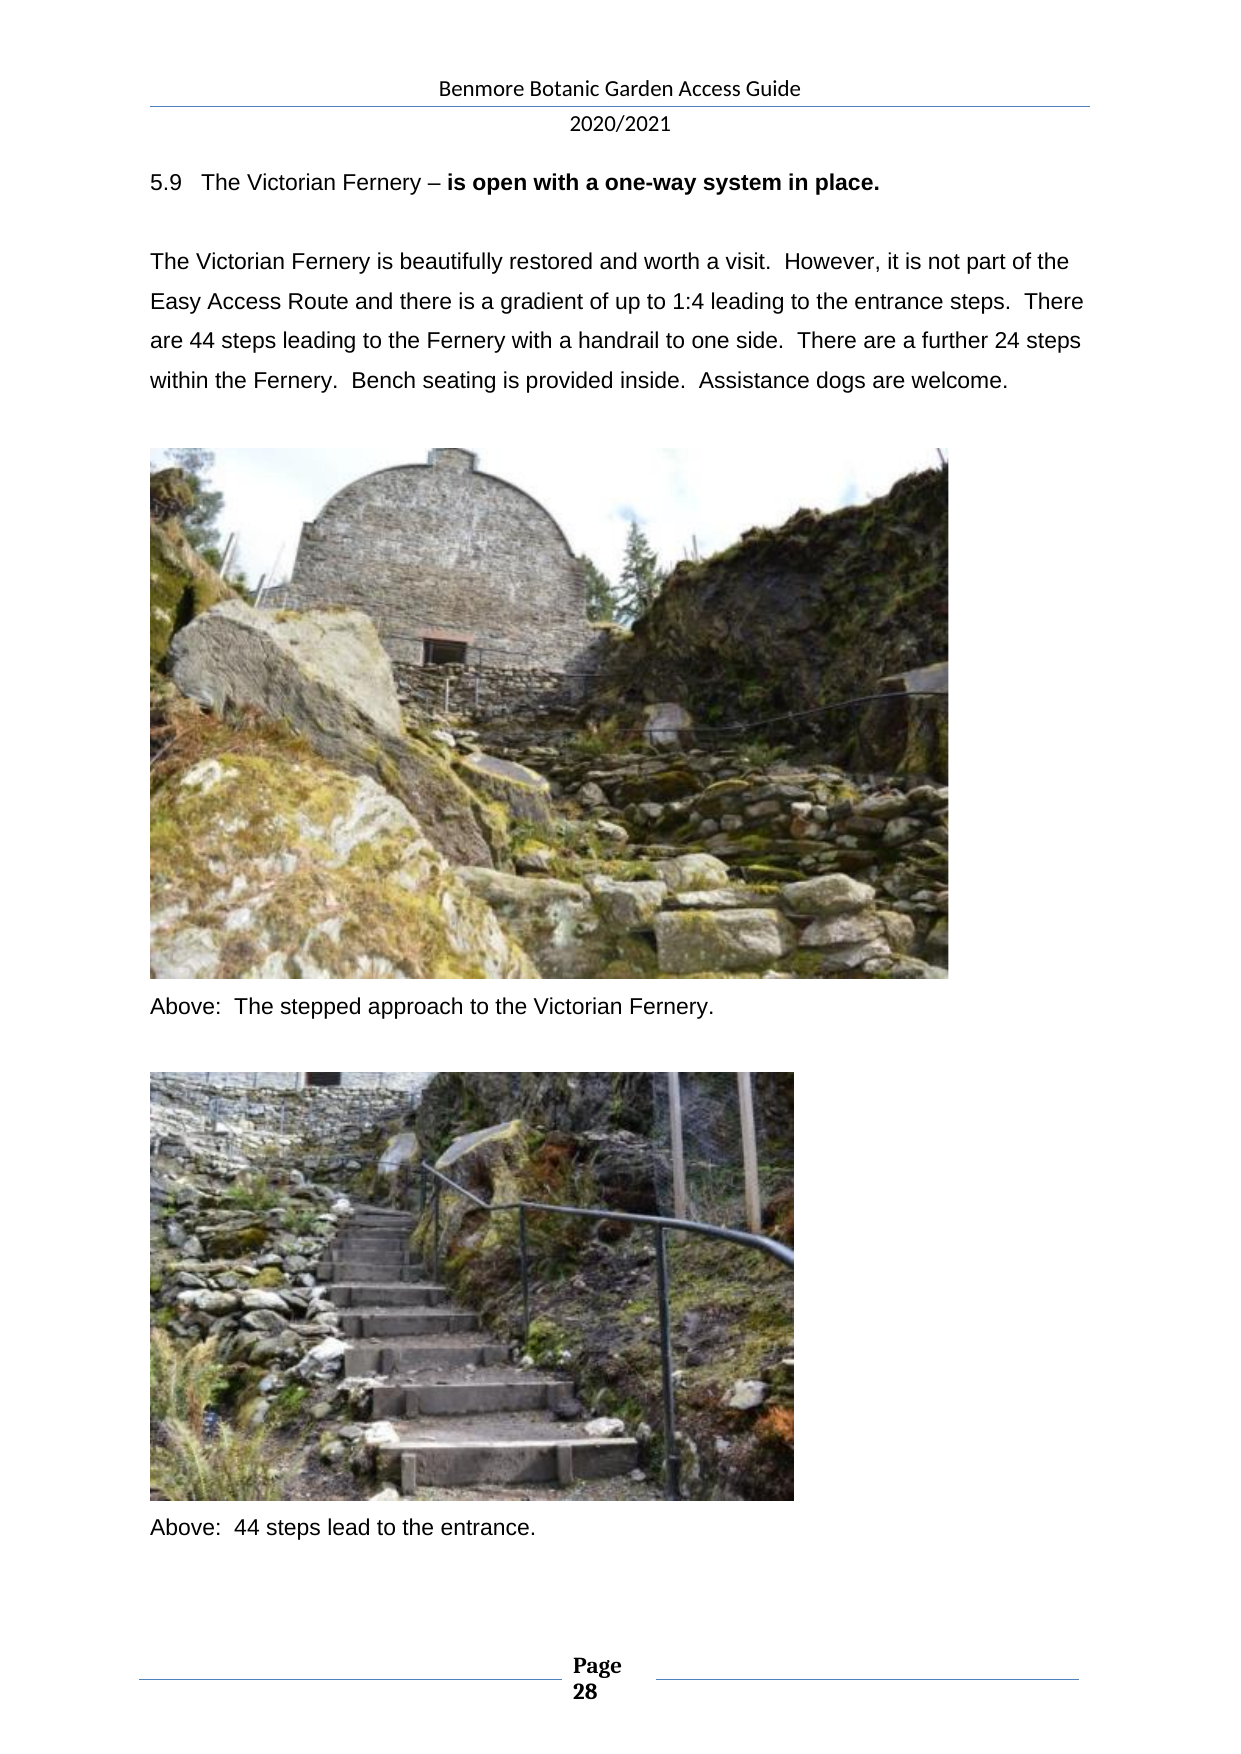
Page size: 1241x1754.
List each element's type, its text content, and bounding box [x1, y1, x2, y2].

text Above: The stepped approach to the Victorian Fernery. [150, 993, 1090, 1019]
text The Victorian Fernery is beautifully restored and worth a visit. However, it is not part of the Easy Access Route and there is a gradient of up to 1:4 leading to the entrance steps. There are 44 steps leading to the Fernery with a handrail to one side. There are a further 24 steps within the Fernery. Bench seating is provided inside. Assistance dogs are welcome. [150, 248, 1090, 393]
text Above: 44 steps lead to the entrance. [150, 1514, 1090, 1540]
picture [150, 1072, 794, 1501]
text 5.9 The Victorian Fernery – is open with a one-way system in place. [150, 169, 1090, 196]
picture [150, 448, 949, 979]
